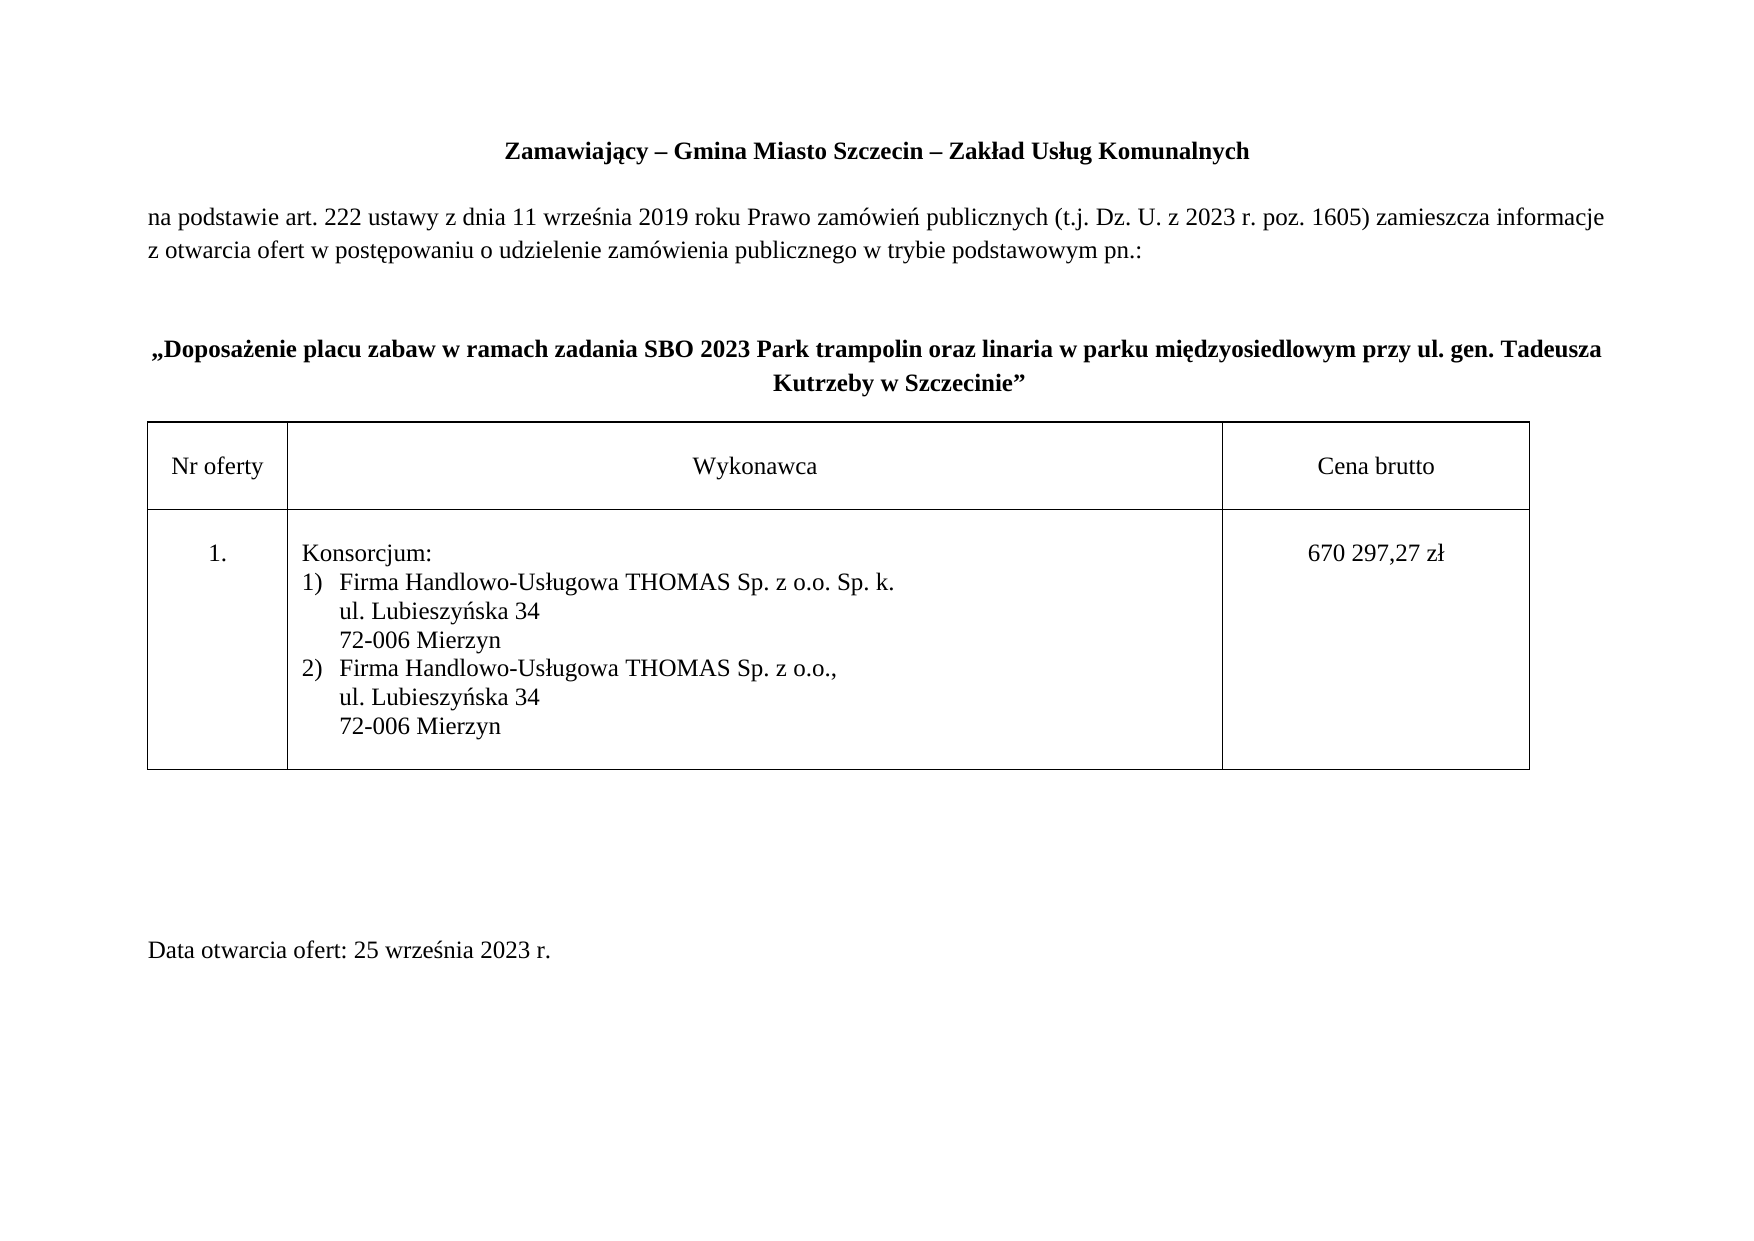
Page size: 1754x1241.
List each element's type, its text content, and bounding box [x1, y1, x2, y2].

text Data otwarcia ofert: 25 września 2023 r. [148, 935, 1606, 963]
table_cell Konsorcjum: Firma Handlowo-Usługowa THOMAS Sp. z o.o. Sp. k. ul. Lubieszyńska 34 72-006 Mierzyn Firma Handlowo-Usługowa THOMAS Sp. z o.o., ul. Lubieszyńska 34 72-006 Mierzyn [288, 510, 1222, 768]
table_cell 1. [148, 510, 287, 768]
table_header Nr oferty [148, 423, 287, 509]
table_header Cena brutto [1223, 423, 1529, 509]
table_header Wykonawca [288, 423, 1222, 509]
text Zamawiający – Gmina Miasto Szczecin – Zakład Usług Komunalnych [148, 136, 1606, 165]
text „Doposażenie placu zabaw w ramach zadania SBO 2023 Park trampolin oraz linaria w parku międzyosiedlowym przy ul. gen. Tadeusza Kutrzeby w Szczecinie” [148, 334, 1606, 396]
table_cell 670 297,27 zł [1223, 510, 1529, 768]
text na podstawie art. 222 ustawy z dnia 11 września 2019 roku Prawo zamówień publicznych (t.j. Dz. U. z 2023 r. poz. 1605) zamieszcza informacje z otwarcia ofert w postępowaniu o udzielenie zamówienia publicznego w trybie podstawowym pn.: [148, 202, 1606, 264]
